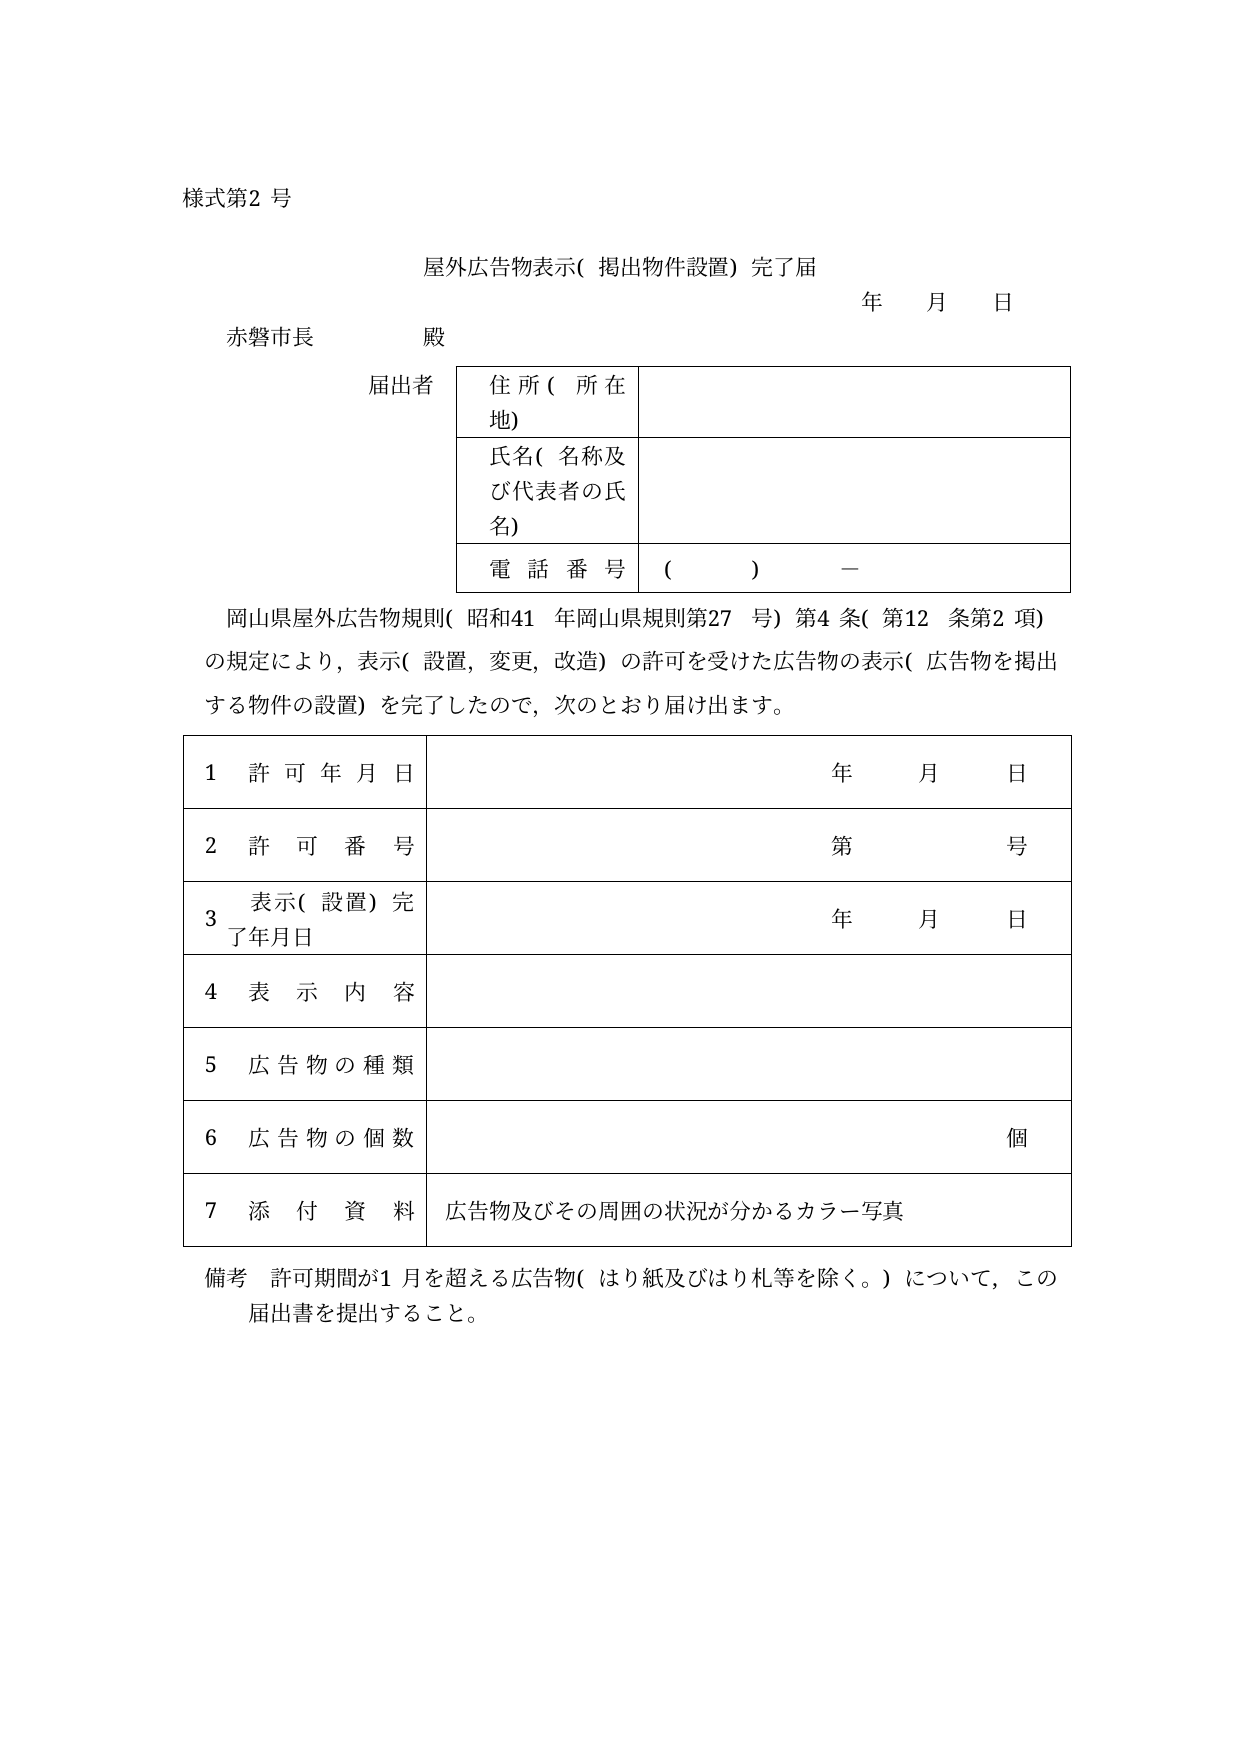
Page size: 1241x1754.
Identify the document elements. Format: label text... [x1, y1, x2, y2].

table_cell 広告物の個数 [223, 1101, 426, 1173]
table_cell 7 [184, 1174, 223, 1246]
table_cell 6 [184, 1101, 223, 1173]
text 赤磐市長 殿 [183, 319, 1058, 353]
table_cell 広告物及びその周囲の状況が分かるカラー写真 [427, 1174, 1071, 1246]
table_cell 許可番号 [223, 809, 426, 881]
table_cell 電話番号 [457, 544, 638, 592]
text 備考 許可期間が1月を超える広告物(はり紙及びはり札等を除く。)について,この届出書を提出すること。 [183, 1259, 1058, 1329]
table_header 届出者 [183, 366, 456, 592]
text 屋外広告物表示(掲出物件設置)完了届 [183, 249, 1058, 284]
table_cell 広告物の種類 [223, 1028, 426, 1100]
table_header 住所(所在地) [457, 367, 638, 437]
table_header 1 [184, 736, 223, 808]
table_cell 表示内容 [223, 955, 426, 1027]
table_cell 第 号 [427, 809, 1071, 881]
table_cell ( ) － [639, 544, 1070, 592]
text 年 月 日 [183, 284, 1014, 319]
table_cell 2 [184, 809, 223, 881]
table_cell [427, 955, 1071, 1027]
table_cell 表示(設置)完了年月日 [223, 882, 426, 954]
table_cell 3 [184, 882, 223, 954]
table_cell 4 [184, 955, 223, 1027]
table_cell [639, 438, 1070, 543]
table_header 年 月 日 [427, 736, 1071, 808]
table_cell 添付資料 [223, 1174, 426, 1246]
text 様式第2号 [183, 179, 1058, 214]
table_header 許可年月日 [223, 736, 426, 808]
table_header [639, 367, 1070, 437]
table_cell [427, 1028, 1071, 1100]
table_cell 個 [427, 1101, 1071, 1173]
table_cell 年 月 日 [427, 882, 1071, 954]
table_cell 氏名(名称及び代表者の氏名) [457, 438, 638, 543]
text 岡山県屋外広告物規則(昭和41年岡山県規則第27号)第4条(第12条第2項)の規定により，表示(設置，変更，改造)の許可を受けた広告物の表示(広告物を掲出する物件の設置)を完了したので，次のとおり届け出ます。 [204, 599, 1058, 721]
table_cell 5 [184, 1028, 223, 1100]
